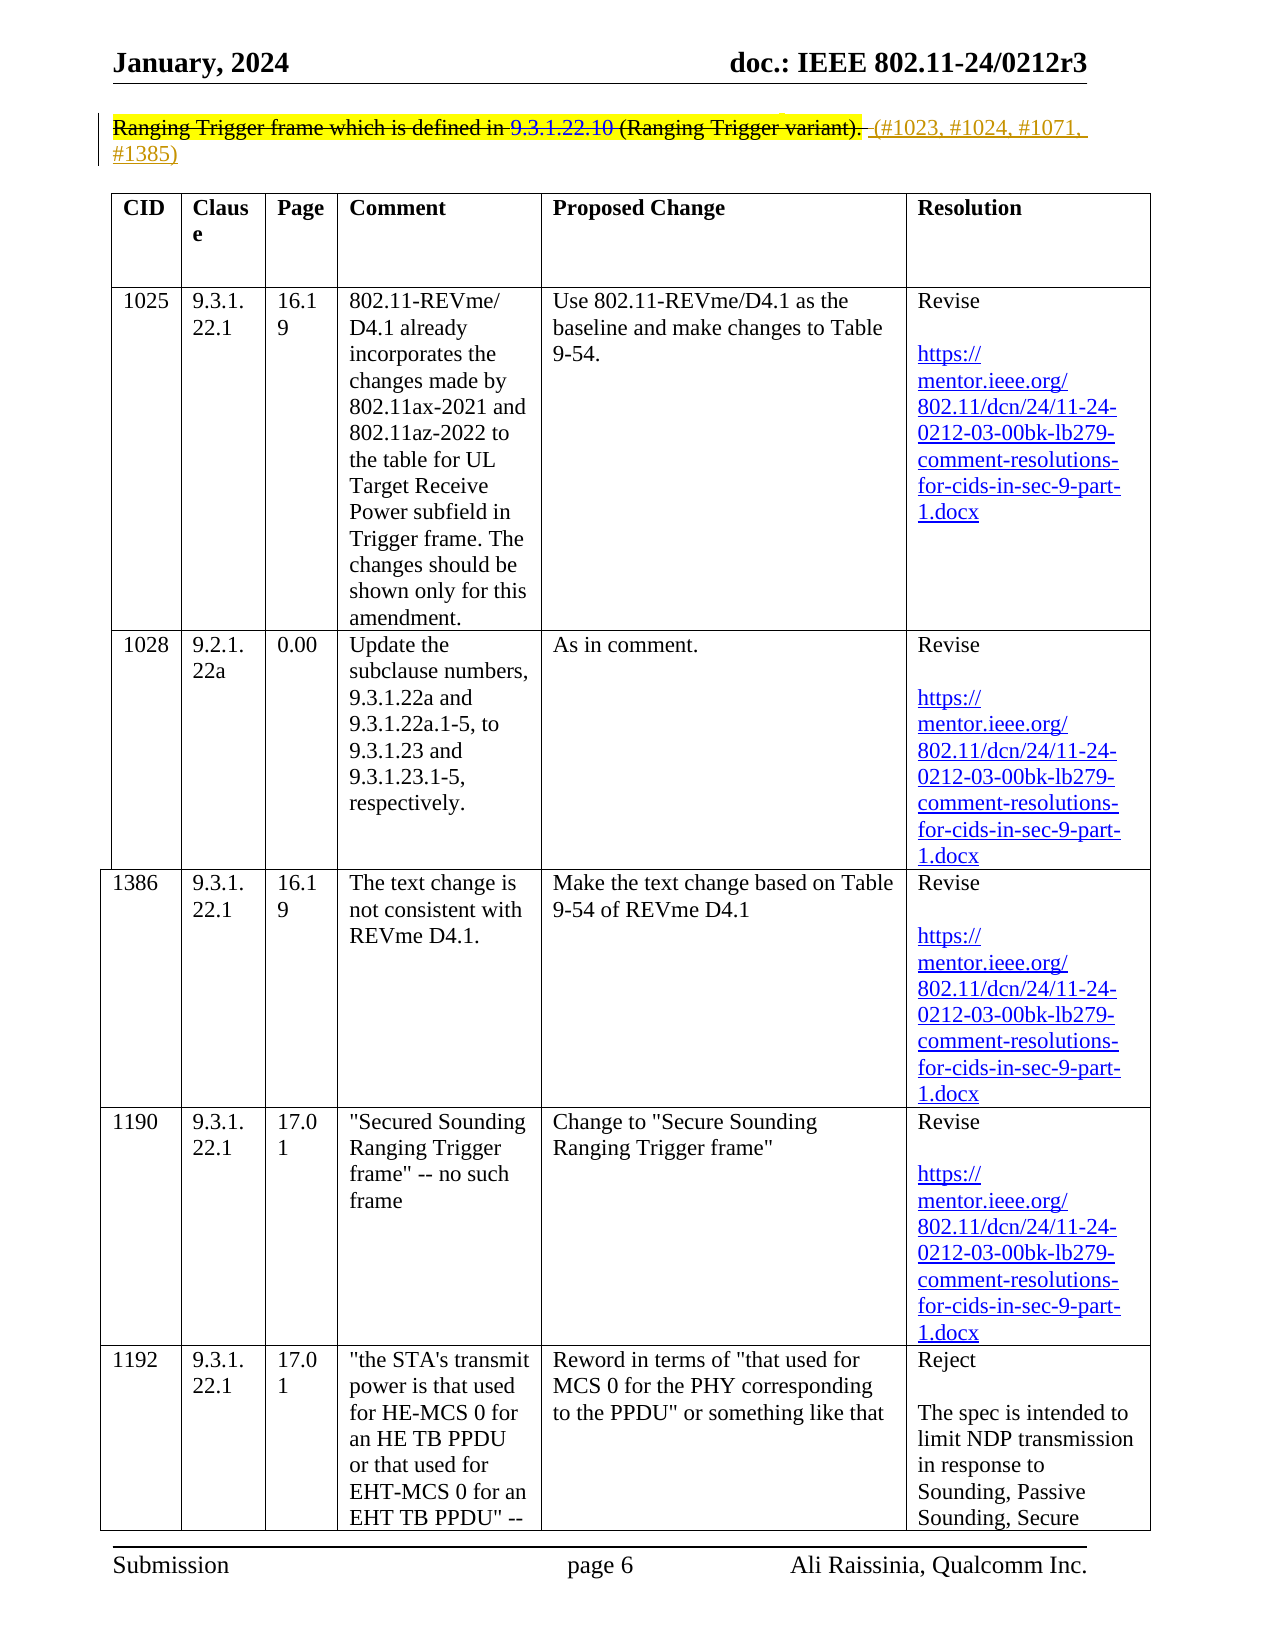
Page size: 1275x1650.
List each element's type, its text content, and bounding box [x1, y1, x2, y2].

table_cell 0.00 [266, 631, 337, 868]
table_cell Reword in terms of "that used for MCS 0 for the PHY corresponding to the PPDU" or something like that [542, 1346, 906, 1530]
table_header Comment [338, 194, 541, 287]
table_cell 1386 [101, 870, 181, 1107]
table_cell 9.3.1.22.1 [182, 288, 265, 630]
table_header CID [112, 194, 181, 287]
table_cell 1190 [101, 1108, 181, 1345]
table_cell 9.3.1.22.1 [182, 1108, 265, 1345]
table_cell 9.3.1.22.1 [182, 870, 265, 1107]
table_cell 16.19 [266, 870, 337, 1107]
table_cell 17.01 [266, 1346, 337, 1530]
table_cell 1025 [112, 288, 181, 630]
table_cell Change to "Secure Sounding Ranging Trigger frame" [542, 1108, 906, 1345]
table_cell Use 802.11-REVme/D4.1 as the baseline and make changes to Table 9-54. [542, 288, 906, 630]
table_header Page [266, 194, 337, 287]
table_cell "Secured Sounding Ranging Trigger frame" -- no such frame [338, 1108, 541, 1345]
table_cell Make the text change based on Table 9-54 of REVme D4.1 [542, 870, 906, 1107]
table_header Proposed Change [542, 194, 906, 287]
table_cell 802.11-REVme/D4.1 already incorporates the changes made by 802.11ax-2021 and 802.11az-2022 to the table for UL Target Receive Power subfield in Trigger frame. The changes should be shown only for this amendment. [338, 288, 541, 630]
table_cell The text change is not consistent with REVme D4.1. [338, 870, 541, 1107]
table_cell 16.19 [266, 288, 337, 630]
table_cell Revise https://mentor.ieee.org/802.11/dcn/24/11-24-0212-03-00bk-lb279-comment-resolutions-for-cids-in-sec-9-part-1.docx [907, 870, 1150, 1107]
table_cell Revise https://mentor.ieee.org/802.11/dcn/24/11-24-0212-03-00bk-lb279-comment-resolutions-for-cids-in-sec-9-part-1.docx [907, 288, 1150, 630]
table_cell 17.01 [266, 1108, 337, 1345]
table_header Resolution [907, 194, 1150, 287]
table_header Clause [182, 194, 265, 287]
table_cell 9.2.1.22a [182, 631, 265, 868]
table_cell 9.3.1.22.1 [182, 1346, 265, 1530]
table_cell 1192 [101, 1346, 181, 1530]
table_cell 1028 [112, 631, 181, 868]
table_cell Update the subclause numbers, 9.3.1.22a and 9.3.1.22a.1-5, to 9.3.1.23 and 9.3.1.23.1-5, respectively. [338, 631, 541, 868]
table_cell As in comment. [542, 631, 906, 868]
table_cell Revise https://mentor.ieee.org/802.11/dcn/24/11-24-0212-03-00bk-lb279-comment-resolutions-for-cids-in-sec-9-part-1.docx [907, 631, 1150, 868]
table_cell Revise https://mentor.ieee.org/802.11/dcn/24/11-24-0212-03-00bk-lb279-comment-resolutions-for-cids-in-sec-9-part-1.docx [907, 1108, 1150, 1345]
